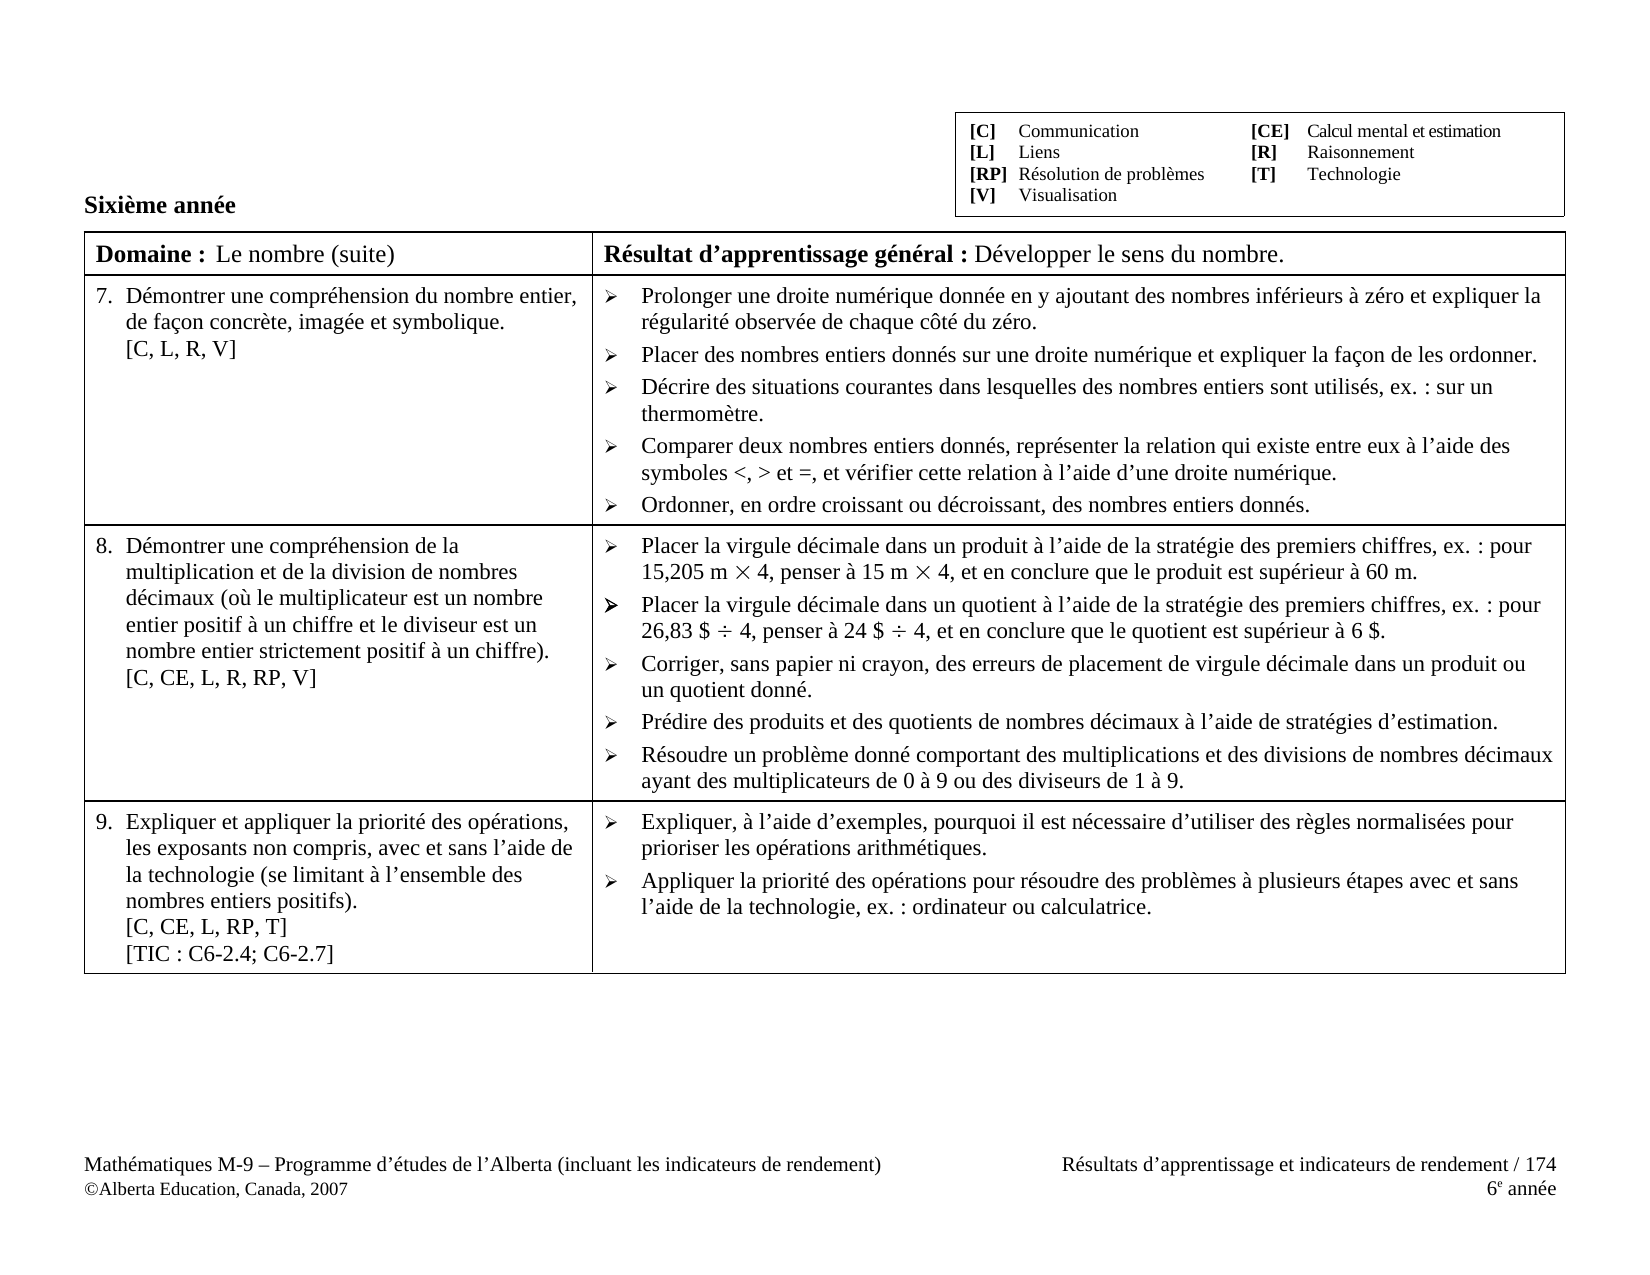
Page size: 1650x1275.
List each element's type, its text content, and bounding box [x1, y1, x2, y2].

table_cell 7. Démontrer une compréhension du nombre entier, de façon concrète, imagée et symbolique. [C, L, R, V] [85, 276, 592, 524]
table_header Résultat d’apprentissage général : Développer le sens du nombre. [593, 233, 1565, 274]
table_cell Placer la virgule décimale dans un produit à l’aide de la stratégie des premiers chiffres, ex. : pour 15,205 m 4, penser à 15 m 4, et en conclure que le produit est supérieur à 60 m. Placer la virgule décimale dans un quotient à l’aide de la stratégie des premiers chiffres, ex. : pour 26,83 $ 4, penser à 24 $ 4, et en conclure que le quotient est supérieur à 6 $. Corriger, sans papier ni crayon, des erreurs de placement de virgule décimale dans un produit ou un quotient donné. Prédire des produits et des quotients de nombres décimaux à l’aide de stratégies d’estimation. Résoudre un problème donné comportant des multiplications et des divisions de nombres décimaux ayant des multiplicateurs de 0 à 9 ou des diviseurs de 1 à 9. [593, 526, 1565, 800]
table_cell 9. Expliquer et appliquer la priorité des opérations, les exposants non compris, avec et sans l’aide de la technologie (se limitant à l’ensemble des nombres entiers positifs). [C, CE, L, RP, T] [TIC : C6-2.4; C6-2.7] [85, 802, 592, 972]
table_cell Prolonger une droite numérique donnée en y ajoutant des nombres inférieurs à zéro et expliquer la régularité observée de chaque côté du zéro. Placer des nombres entiers donnés sur une droite numérique et expliquer la façon de les ordonner. Décrire des situations courantes dans lesquelles des nombres entiers sont utilisés, ex. : sur un thermomètre. Comparer deux nombres entiers donnés, représenter la relation qui existe entre eux à l’aide des symboles <, > et =, et vérifier cette relation à l’aide d’une droite numérique. Ordonner, en ordre croissant ou décroissant, des nombres entiers donnés. [593, 276, 1565, 524]
table_cell Expliquer, à l’aide d’exemples, pourquoi il est nécessaire d’utiliser des règles normalisées pour prioriser les opérations arithmétiques. Appliquer la priorité des opérations pour résoudre des problèmes à plusieurs étapes avec et sans l’aide de la technologie, ex. : ordinateur ou calculatrice. [593, 802, 1565, 972]
table_header Domaine : Le nombre (suite) [85, 233, 592, 274]
table_cell 8. Démontrer une compréhension de la multiplication et de la division de nombres décimaux (où le multiplicateur est un nombre entier positif à un chiffre et le diviseur est un nombre entier strictement positif à un chiffre). [C, CE, L, R, RP, V] [85, 526, 592, 800]
text Sixième année [84, 190, 1500, 219]
